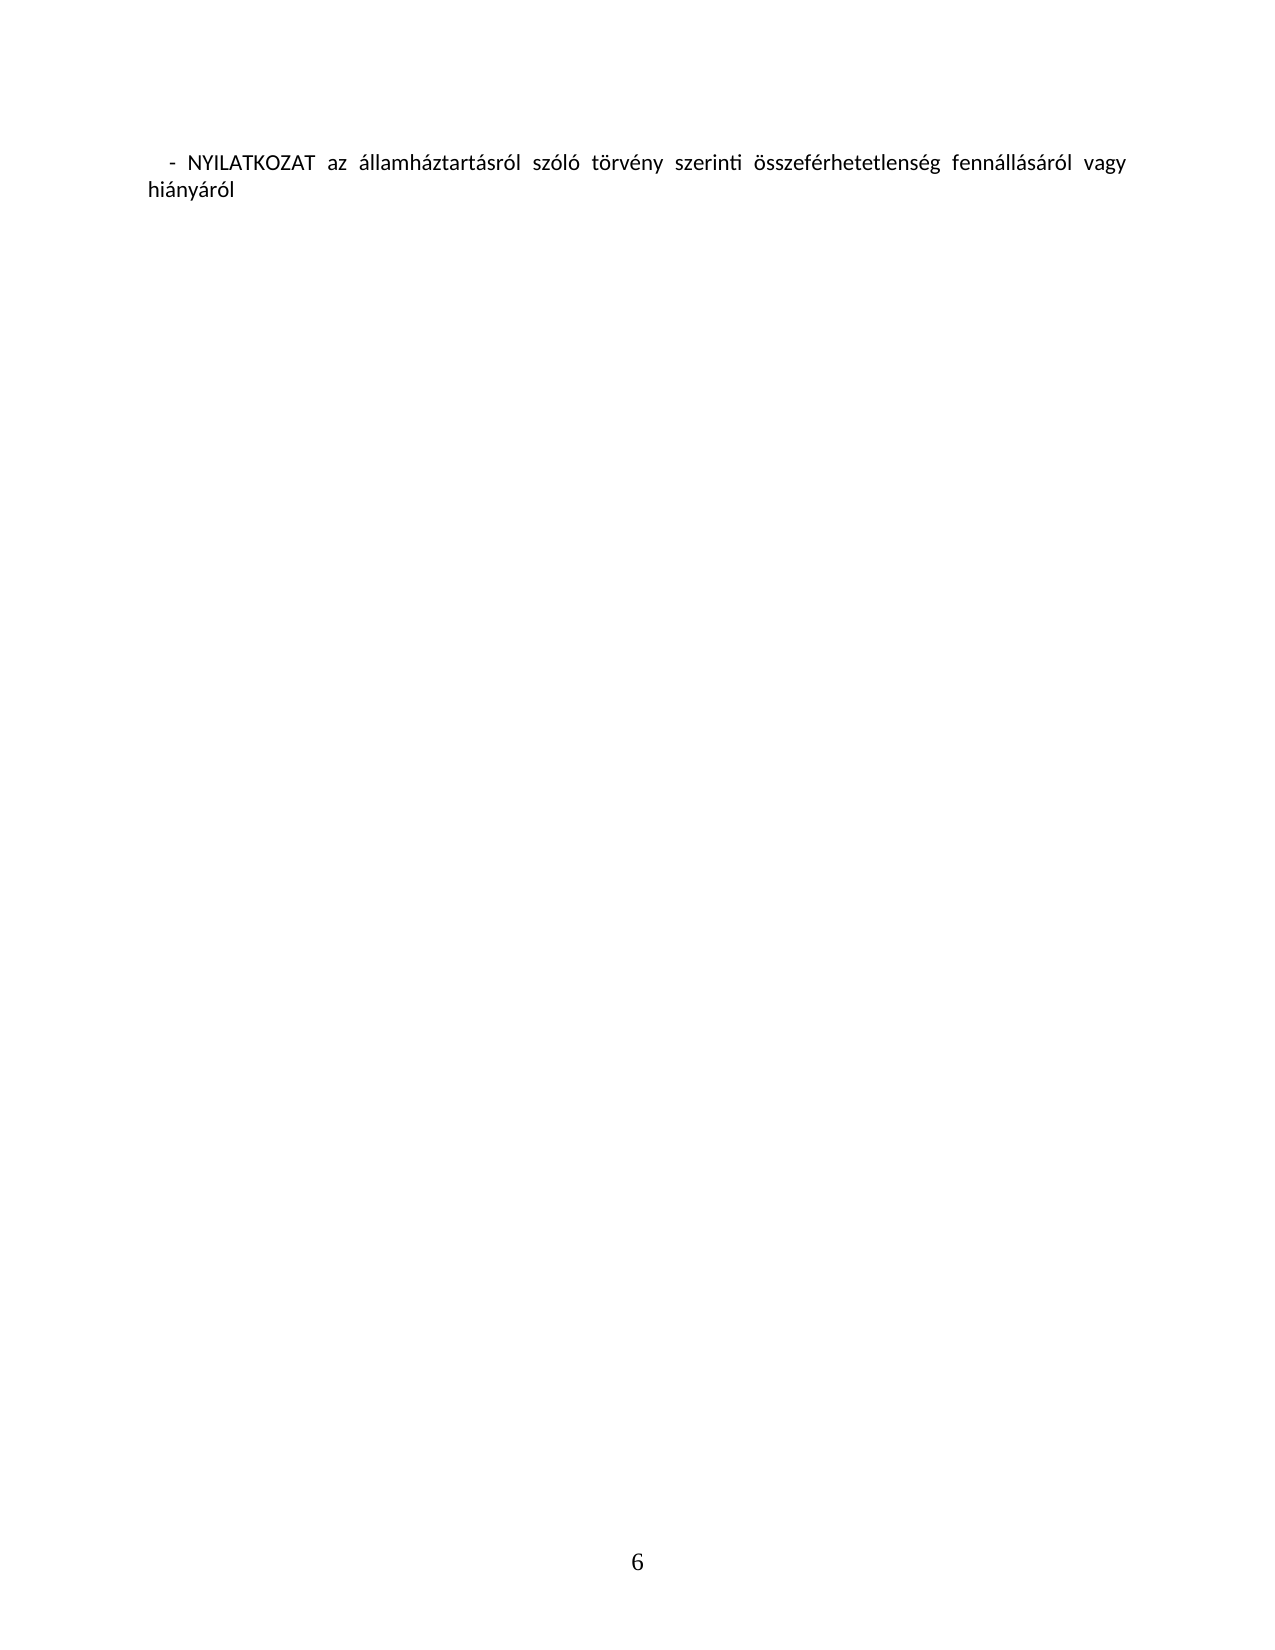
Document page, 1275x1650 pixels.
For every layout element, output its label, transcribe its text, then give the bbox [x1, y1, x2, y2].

text - NYILATKOZAT az államháztartásról szóló törvény szerinti összeférhetetlenség fennállásáról vagy hiányáról [148, 148, 1127, 204]
